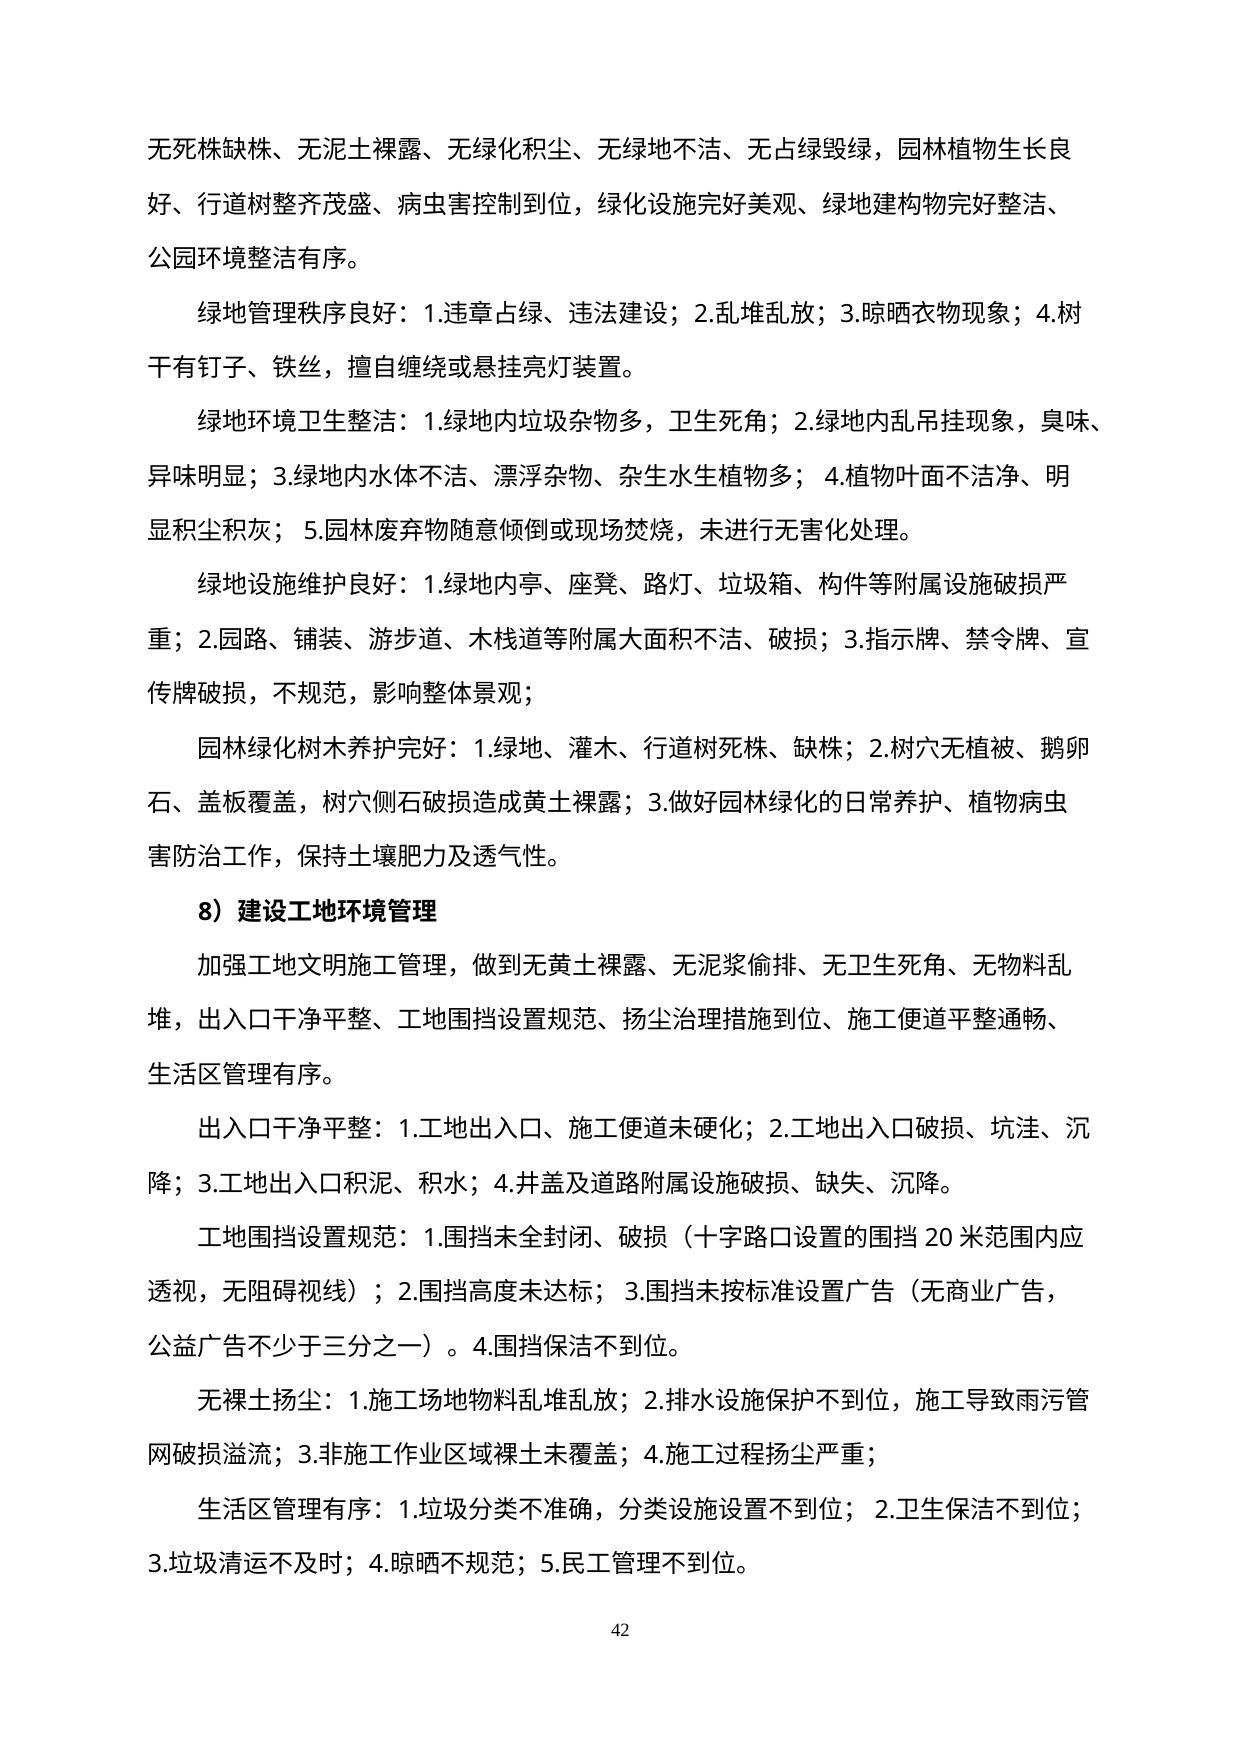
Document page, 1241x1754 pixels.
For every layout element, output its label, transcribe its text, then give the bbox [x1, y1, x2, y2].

text 加强工地文明施工管理，做到无黄土裸露、无泥浆偷排、无卫生死角、无物料乱堆，出入口干净平整、工地围挡设置规范、扬尘治理措施到位、施工便道平整通畅、生活区管理有序。 [148, 946, 1092, 1091]
text 8）建设工地环境管理 [148, 891, 1092, 927]
text 园林绿化树木养护完好：1.绿地、灌木、行道树死株、缺株；2.树穴无植被、鹅卵石、盖板覆盖，树穴侧石破损造成黄土裸露；3.做好园林绿化的日常养护、植物病虫害防治工作，保持土壤肥力及透气性。 [148, 728, 1092, 873]
text 绿地环境卫生整洁：1.绿地内垃圾杂物多，卫生死角；2.绿地内乱吊挂现象，臭味、异味明显；3.绿地内水体不洁、漂浮杂物、杂生水生植物多； 4.植物叶面不洁净、明显积尘积灰； 5.园林废弃物随意倾倒或现场焚烧，未进行无害化处理。 [148, 402, 1092, 547]
text 绿地管理秩序良好：1.违章占绿、违法建设；2.乱堆乱放；3.晾晒衣物现象；4.树干有钉子、铁丝，擅自缠绕或悬挂亮灯装置。 [148, 293, 1092, 384]
text 绿地设施维护良好：1.绿地内亭、座凳、路灯、垃圾箱、构件等附属设施破损严重；2.园路、铺装、游步道、木栈道等附属大面积不洁、破损；3.指示牌、禁令牌、宣传牌破损，不规范，影响整体景观； [148, 565, 1092, 710]
text 工地围挡设置规范：1.围挡未全封闭、破损（十字路口设置的围挡 20 米范围内应透视，无阻碍视线）；2.围挡高度未达标； 3.围挡未按标准设置广告（无商业广告，公益广告不少于三分之一）。4.围挡保洁不到位。 [148, 1217, 1092, 1362]
text 无裸土扬尘：1.施工场地物料乱堆乱放；2.排水设施保护不到位，施工导致雨污管网破损溢流；3.非施工作业区域裸土未覆盖；4.施工过程扬尘严重； [148, 1381, 1092, 1471]
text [148, 130, 1092, 275]
text 出入口干净平整：1.工地出入口、施工便道未硬化；2.工地出入口破损、坑洼、沉降；3.工地出入口积泥、积水；4.井盖及道路附属设施破损、缺失、沉降。 [148, 1109, 1092, 1199]
text 生活区管理有序：1.垃圾分类不准确，分类设施设置不到位； 2.卫生保洁不到位；3.垃圾清运不及时；4.晾晒不规范；5.民工管理不到位。 [148, 1489, 1092, 1580]
